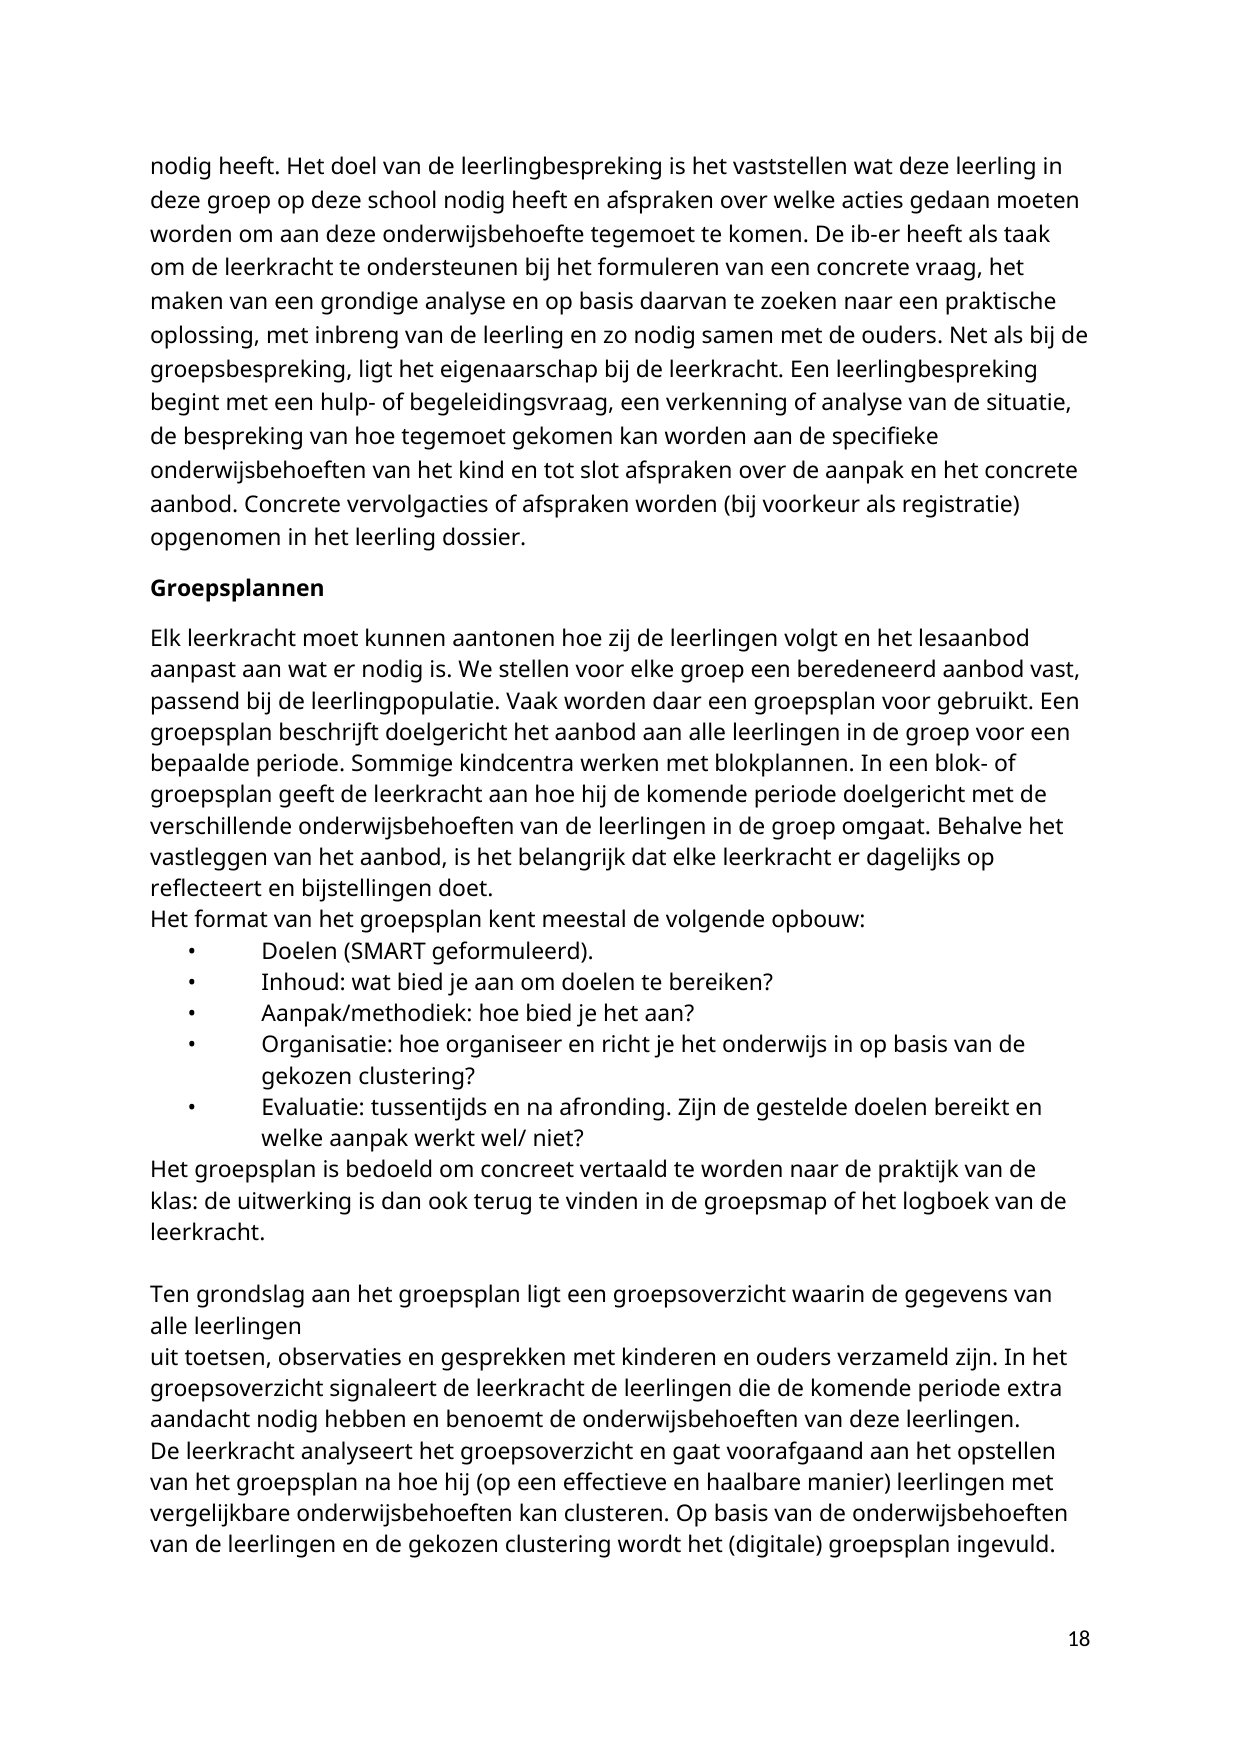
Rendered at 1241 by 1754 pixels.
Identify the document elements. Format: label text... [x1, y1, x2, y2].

list Doelen (SMART geformuleerd). [187, 934, 1090, 966]
text Het groepsplan is bedoeld om concreet vertaald te worden naar de praktijk van de klas: de uitwerking is dan ook terug te vinden in de groepsmap of het logboek van de leerkracht. [150, 1153, 1090, 1247]
text Groepsplannen [150, 572, 1090, 603]
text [150, 150, 1090, 552]
text uit toetsen, observaties en gesprekken met kinderen en ouders verzameld zijn. In het groepsoverzicht signaleert de leerkracht de leerlingen die de komende periode extra aandacht nodig hebben en benoemt de onderwijsbehoeften van deze leerlingen. [150, 1341, 1090, 1434]
text Ten grondslag aan het groepsplan ligt een groepsoverzicht waarin de gegevens van alle leerlingen [150, 1278, 1090, 1341]
list Evaluatie: tussentijds en na afronding. Zijn de gestelde doelen bereikt en welke aanpak werkt wel/ niet? [187, 1091, 1090, 1153]
list Aanpak/methodiek: hoe bied je het aan? [187, 997, 1090, 1028]
list Inhoud: wat bied je aan om doelen te bereiken? [187, 966, 1090, 997]
text De leerkracht analyseert het groepsoverzicht en gaat voorafgaand aan het opstellen van het groepsplan na hoe hij (op een effectieve en haalbare manier) leerlingen met vergelijkbare onderwijsbehoeften kan clusteren. Op basis van de onderwijsbehoeften van de leerlingen en de gekozen clustering wordt het (digitale) groepsplan ingevuld. [150, 1434, 1090, 1559]
text Elk leerkracht moet kunnen aantonen hoe zij de leerlingen volgt en het lesaanbod aanpast aan wat er nodig is. We stellen voor elke groep een beredeneerd aanbod vast, passend bij de leerlingpopulatie. Vaak worden daar een groepsplan voor gebruikt. Een groepsplan beschrijft doelgericht het aanbod aan alle leerlingen in de groep voor een bepaalde periode. Sommige kindcentra werken met blokplannen. In een blok- of groepsplan geeft de leerkracht aan hoe hij de komende periode doelgericht met de verschillende onderwijsbehoeften van de leerlingen in de groep omgaat. Behalve het vastleggen van het aanbod, is het belangrijk dat elke leerkracht er dagelijks op reflecteert en bijstellingen doet. [150, 622, 1090, 903]
text Het format van het groepsplan kent meestal de volgende opbouw: [150, 903, 1090, 934]
list Organisatie: hoe organiseer en richt je het onderwijs in op basis van de gekozen clustering? [187, 1028, 1090, 1091]
